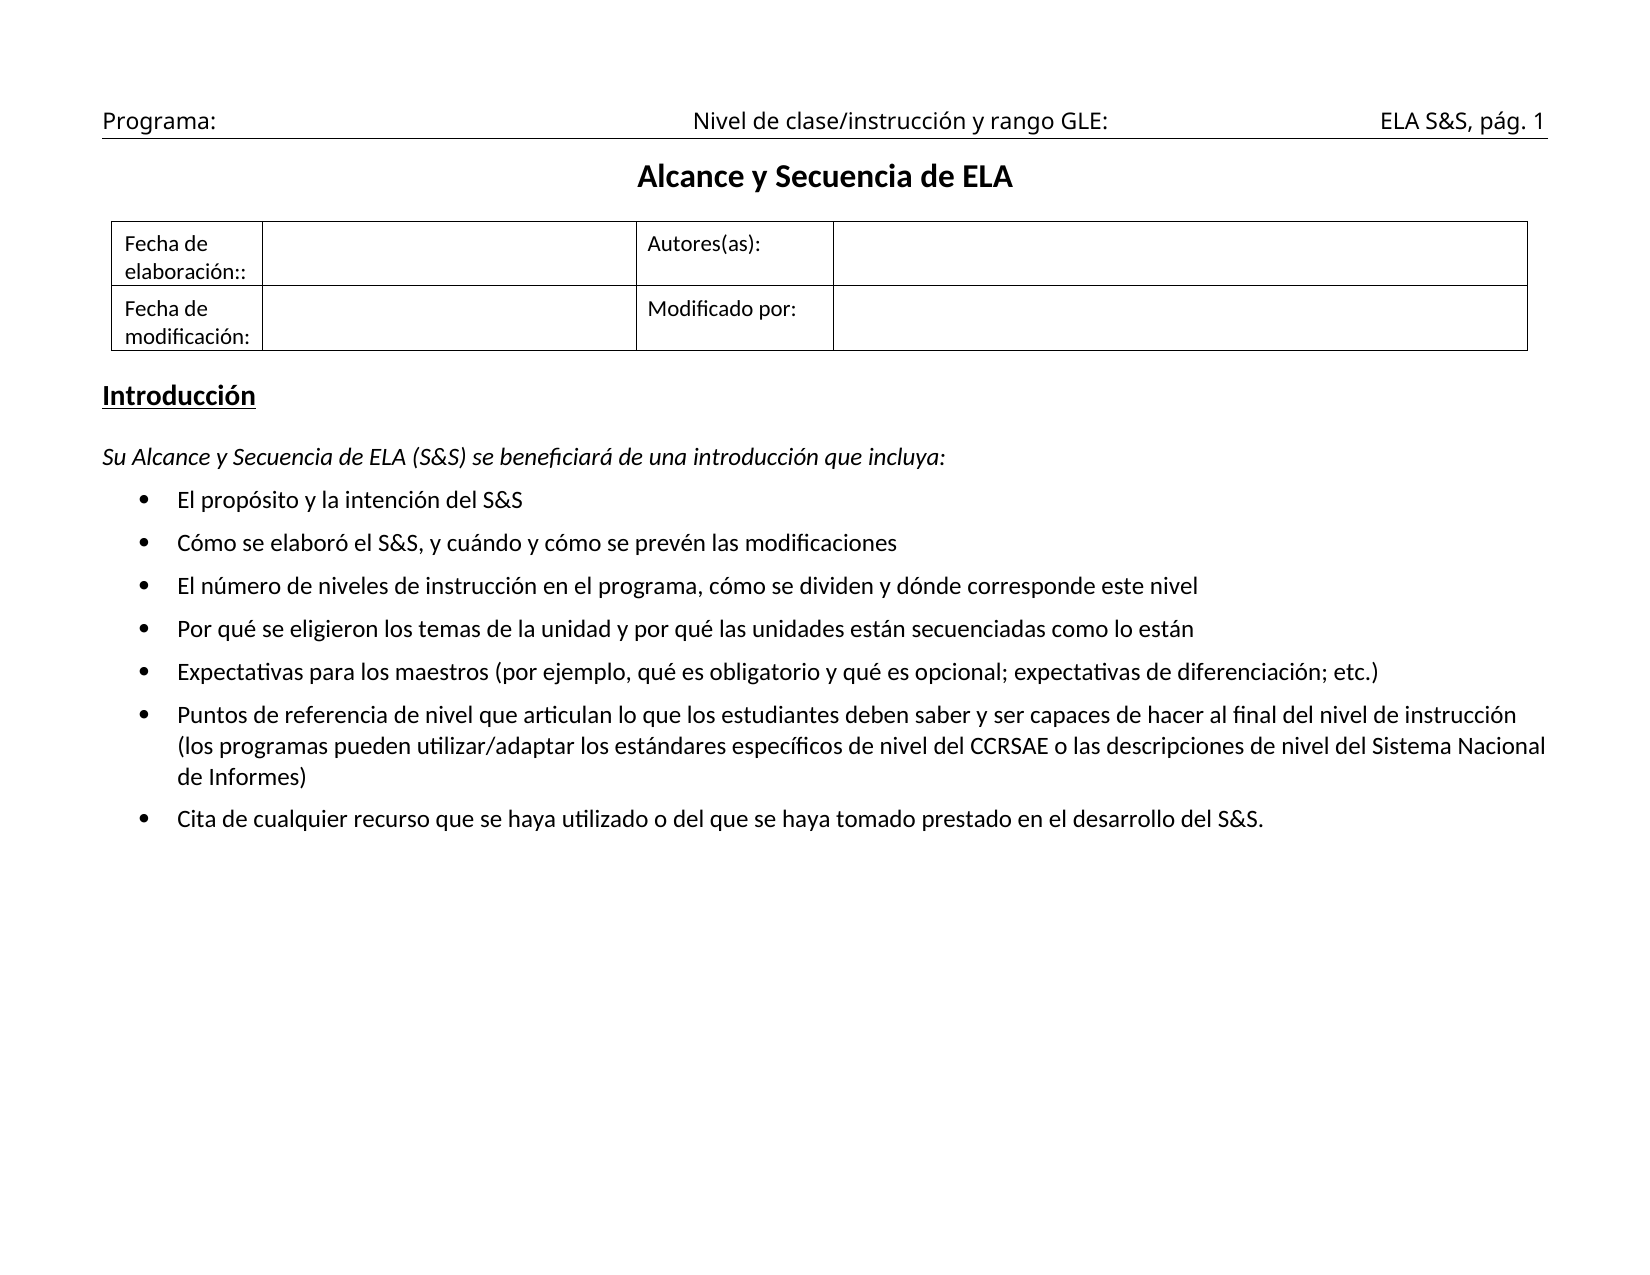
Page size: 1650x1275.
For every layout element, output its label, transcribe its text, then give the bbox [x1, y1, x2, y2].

table_cell [834, 286, 1527, 350]
table_header Autores(as): [637, 222, 833, 285]
text Alcance y Secuencia de ELA [102, 154, 1548, 195]
list El número de niveles de instrucción en el programa, cómo se dividen y dónde corresponde este nivel [139, 571, 1548, 601]
table_cell Modificado por: [637, 286, 833, 350]
text Introducción [102, 377, 1548, 413]
text Su Alcance y Secuencia de ELA (S&S) se beneficiará de una introducción que incluya: [102, 441, 1548, 472]
table_header Fecha de elaboración:: [112, 222, 262, 285]
table_cell [263, 286, 636, 350]
list Por qué se eligieron los temas de la unidad y por qué las unidades están secuenciadas como lo están [139, 613, 1548, 644]
table_cell Fecha de modificación: [112, 286, 262, 350]
list Cita de cualquier recurso que se haya utilizado o del que se haya tomado prestado en el desarrollo del S&S. [139, 804, 1548, 834]
list El propósito y la intención del S&S [139, 484, 1548, 515]
table_header [834, 222, 1527, 285]
list Expectativas para los maestros (por ejemplo, qué es obligatorio y qué es opcional; expectativas de diferenciación; etc.) [139, 657, 1548, 687]
table_header [263, 222, 636, 285]
list Cómo se elaboró el S&S, y cuándo y cómo se prevén las modificaciones [139, 527, 1548, 558]
list Puntos de referencia de nivel que articulan lo que los estudiantes deben saber y ser capaces de hacer al final del nivel de instrucción (los programas pueden utilizar/adaptar los estándares específicos de nivel del CCRSAE o las descripciones de nivel del Sistema Nacional de Informes) [139, 699, 1548, 791]
